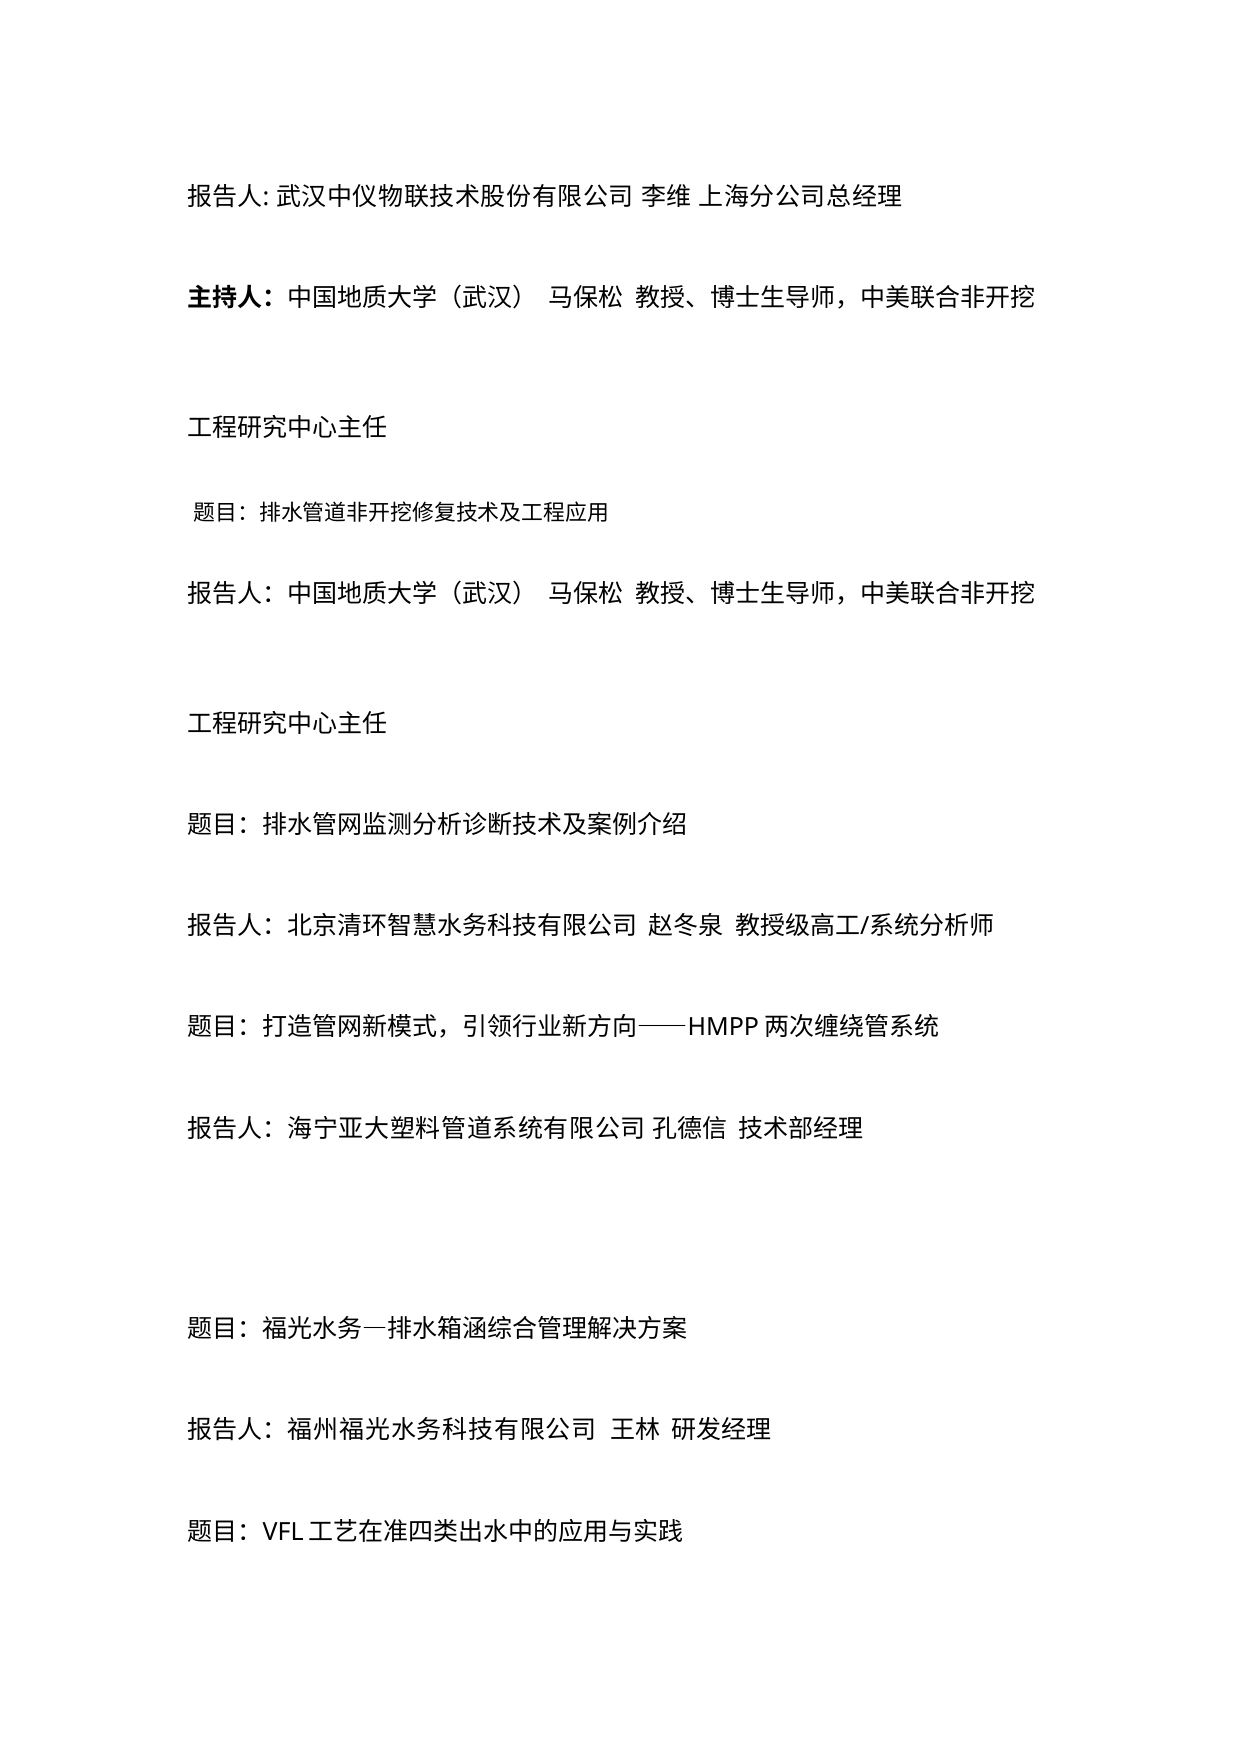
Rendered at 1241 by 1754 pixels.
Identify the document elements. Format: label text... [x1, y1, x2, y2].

text 题目：排水管网监测分析诊断技术及案例介绍 [187, 790, 1053, 855]
text 题目：打造管网新模式，引领行业新方向——HMPP两次缠绕管系统 [187, 992, 1053, 1057]
text 报告人：北京清环智慧水务科技有限公司 赵冬泉 教授级高工/系统分析师 [187, 891, 1053, 956]
text 报告人：中国地质大学（武汉） 马保松 教授、博士生导师，中美联合非开挖工程研究中心主任 [187, 559, 1053, 754]
text 题目：福光水务—排水箱涵综合管理解决方案 [187, 1294, 1053, 1359]
text 报告人：海宁亚大塑料管道系统有限公司 孔德信 技术部经理 [187, 1094, 1053, 1159]
text 题目：VFL工艺在准四类出水中的应用与实践 [187, 1497, 1053, 1562]
text 主持人：中国地质大学（武汉） 马保松 教授、博士生导师，中美联合非开挖工程研究中心主任 [187, 263, 1053, 458]
text 报告人: 武汉中仪物联技术股份有限公司 李维 上海分公司总经理 [187, 162, 1053, 227]
text 报告人：福州福光水务科技有限公司 王林 研发经理 [187, 1395, 1053, 1460]
text 题目：排水管道非开挖修复技术及工程应用 [187, 494, 1053, 527]
